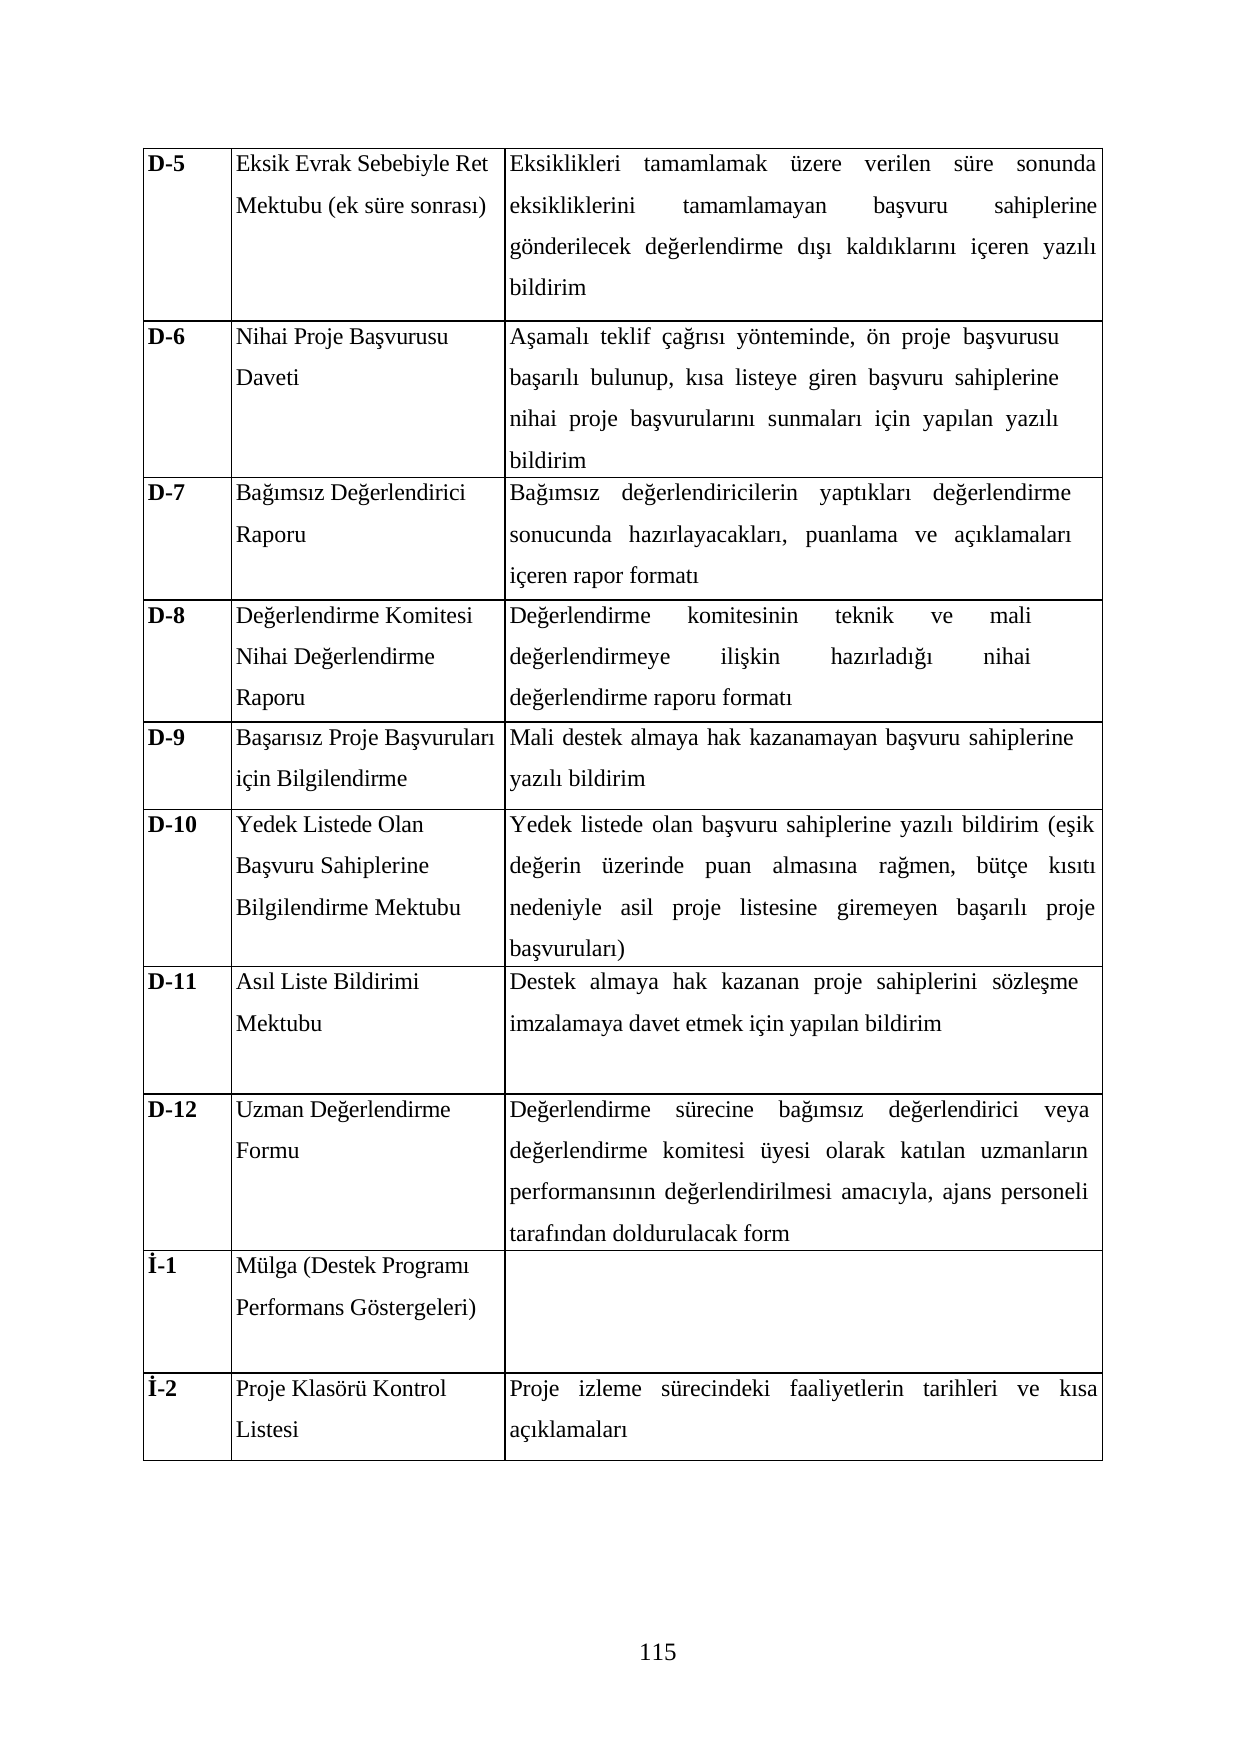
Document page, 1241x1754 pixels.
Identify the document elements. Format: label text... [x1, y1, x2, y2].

table_cell Eksiklikleri tamamlamak üzere verilen süre sonunda eksikliklerini tamamlamayan başvuru sahiplerine gönderilecek değerlendirme dışı kaldıklarını içeren yazılı bildirim [506, 149, 1102, 320]
table_cell Yedek Listede Olan Başvuru Sahiplerine Bilgilendirme Mektubu [232, 810, 504, 966]
table_cell Başarısız Proje Başvuruları için Bilgilendirme Mektubu [232, 723, 504, 809]
table_cell Proje izleme sürecindeki faaliyetlerin tarihleri ve kısa açıklamaları [506, 1374, 1102, 1459]
table_cell İ-1 [144, 1251, 231, 1372]
table_cell Bağımsız değerlendiricilerin yaptıkları değerlendirme sonucunda hazırlayacakları, puanlama ve açıklamaları içeren rapor formatı [506, 478, 1102, 599]
table_cell Değerlendirme Komitesi Nihai Değerlendirme Raporu [232, 601, 504, 721]
table_cell D-9 [144, 723, 231, 809]
table_cell Eksik Evrak Sebebiyle Ret Mektubu (ek süre sonrası) [232, 149, 504, 320]
table_cell Destek almaya hak kazanan proje sahiplerini sözleşme imzalamaya davet etmek için yapılan bildirim [506, 967, 1102, 1093]
table_cell Proje Klasörü Kontrol Listesi [232, 1374, 504, 1459]
table_cell D-10 [144, 810, 231, 966]
table_cell D-11 [144, 967, 231, 1093]
table_cell D-12 [144, 1095, 231, 1249]
table_cell Mali destek almaya hak kazanamayan başvuru sahiplerine yazılı bildirim [506, 723, 1102, 809]
table_cell Yedek listede olan başvuru sahiplerine yazılı bildirim (eşik değerin üzerinde puan almasına rağmen, bütçe kısıtı nedeniyle asil proje listesine giremeyen başarılı proje başvuruları) [506, 810, 1102, 966]
table_cell Asıl Liste Bildirimi Mektubu [232, 967, 504, 1093]
table_cell Değerlendirme sürecine bağımsız değerlendirici veya değerlendirme komitesi üyesi olarak katılan uzmanların performansının değerlendirilmesi amacıyla, ajans personeli tarafından doldurulacak form [506, 1095, 1102, 1249]
table_cell Nihai Proje Başvurusu Daveti [232, 322, 504, 477]
table_cell Aşamalı teklif çağrısı yönteminde, ön proje başvurusu başarılı bulunup, kısa listeye giren başvuru sahiplerine nihai proje başvurularını sunmaları için yapılan yazılı bildirim [506, 322, 1102, 477]
table_cell D-8 [144, 601, 231, 721]
table_cell [506, 1251, 1102, 1372]
table_cell D-7 [144, 478, 231, 599]
table_cell Uzman Değerlendirme Formu [232, 1095, 504, 1249]
table_cell Değerlendirme komitesinin teknik ve mali değerlendirmeye ilişkin hazırladığı nihai değerlendirme raporu formatı [506, 601, 1102, 721]
table_cell D-6 [144, 322, 231, 477]
table_cell D-5 [144, 149, 231, 320]
table_cell Bağımsız Değerlendirici Raporu [232, 478, 504, 599]
table_cell İ-2 [144, 1374, 231, 1459]
table_cell Mülga (Destek Programı Performans Göstergeleri) [232, 1251, 504, 1372]
